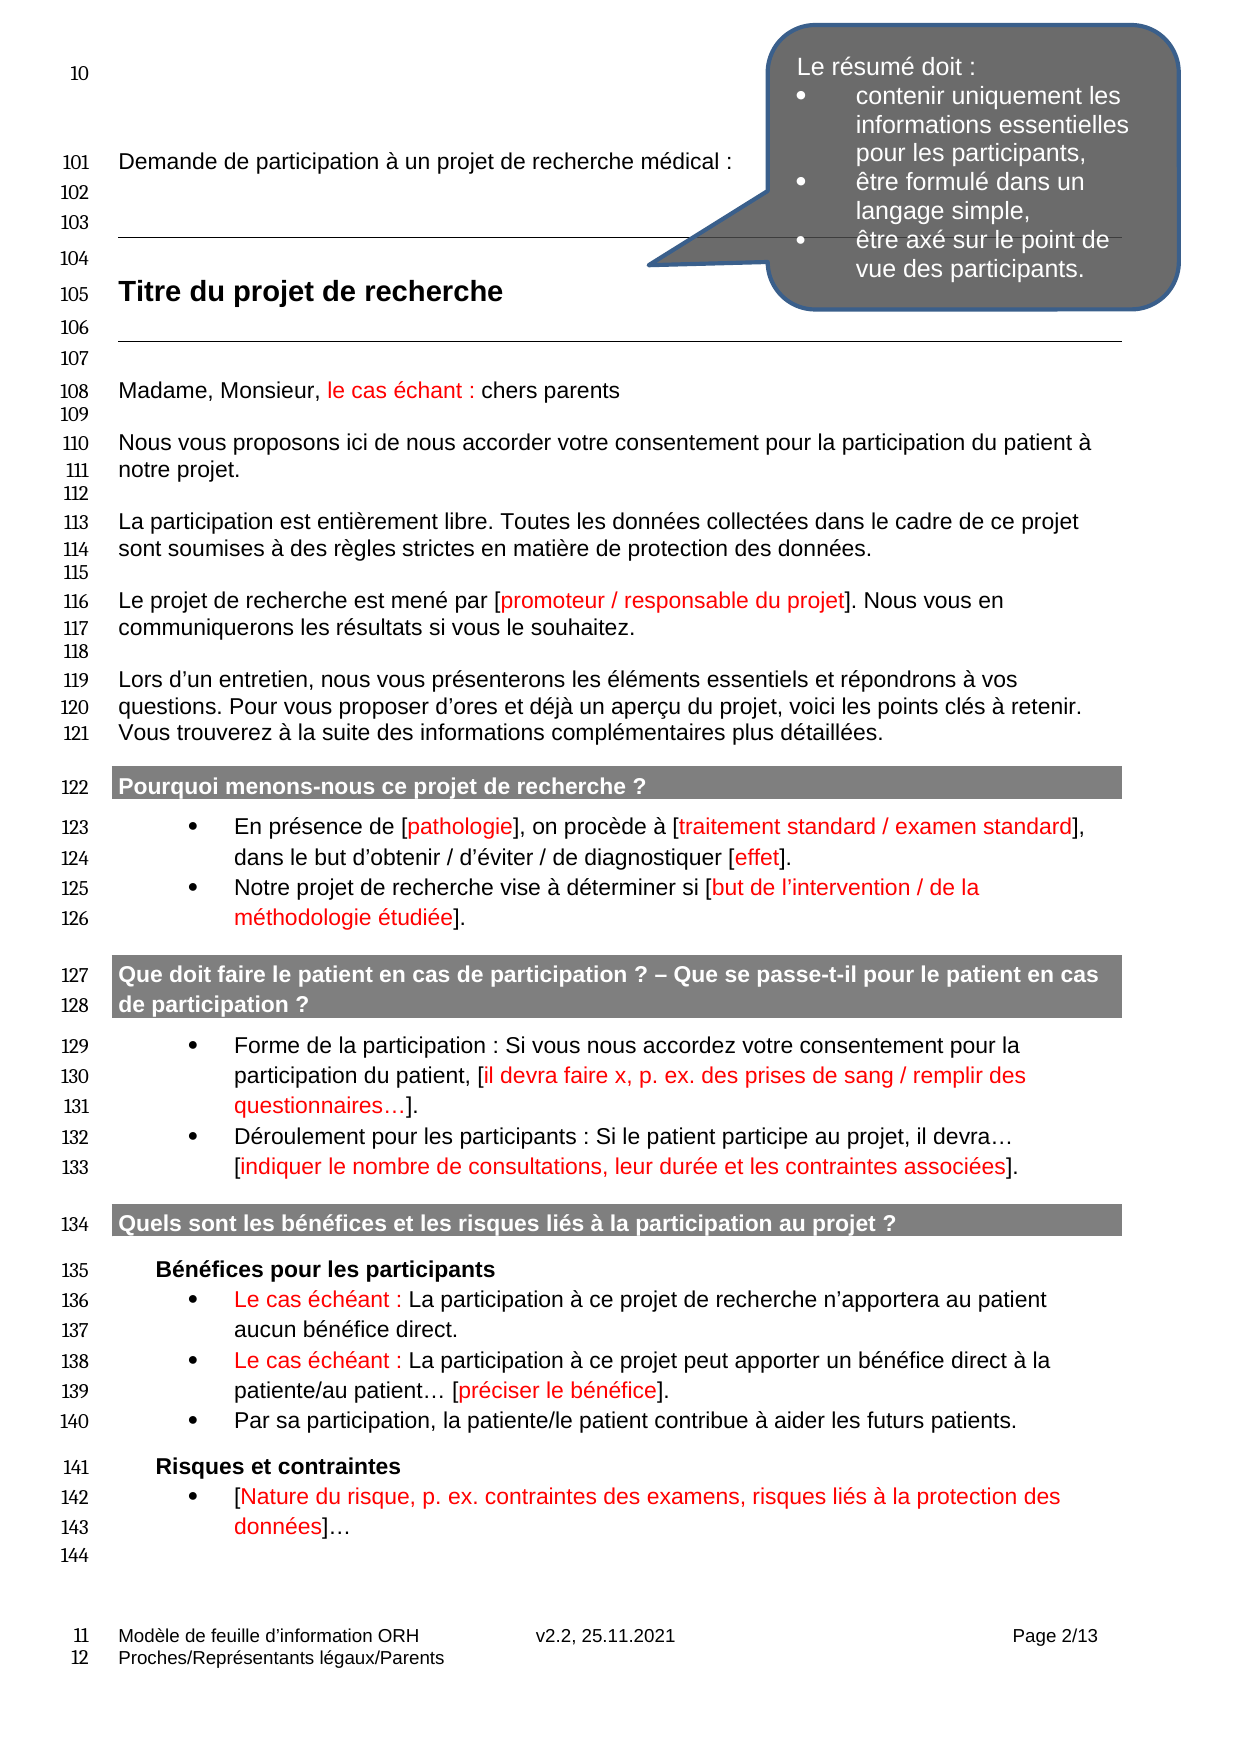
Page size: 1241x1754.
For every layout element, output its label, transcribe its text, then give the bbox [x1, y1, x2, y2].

list Bénéfices pour les participants [155, 1256, 1085, 1282]
text Le projet de recherche est mené par [promoteur / responsable du projet]. Nous vous en communiquerons les résultats si vous le souhaitez. [118, 587, 1122, 640]
text La participation est entièrement libre. Toutes les données collectées dans le cadre de ce projet sont soumises à des règles strictes en matière de protection des données. [118, 508, 1122, 561]
text Déroulement pour les participants : Si le patient participe au projet, il devra… [indiquer le nombre de consultations, leur durée et les contraintes associées]. [189, 1123, 1087, 1179]
text Que doit faire le patient en cas de participation ? – Que se passe-t-il pour le patient en cas de participation ? [118, 961, 1122, 1018]
text Notre projet de recherche vise à déterminer si [but de l’intervention / de la méthodologie étudiée]. [189, 874, 1087, 930]
text Lors d’un entretien, nous vous présenterons les éléments essentiels et répondrons à vos questions. Pour vous proposer d’ores et déjà un aperçu du projet, voici les points clés à retenir. Vous trouverez à la suite des informations complémentaires plus détaillées. [118, 666, 1122, 746]
text Pourquoi menons-nous ce projet de recherche ? [118, 773, 1122, 799]
text En présence de [pathologie], on procède à [traitement standard / examen standard], dans le but d’obtenir / d’éviter / de diagnostiquer [effet]. [189, 813, 1087, 870]
text Le cas échéant : La participation à ce projet peut apporter un bénéfice direct à la patiente/au patient… [préciser le bénéfice]. [189, 1347, 1087, 1403]
list Demande de participation à un projet de recherche médical : [118, 148, 765, 174]
text Titre du projet de recherche [118, 274, 794, 308]
text Forme de la participation : Si vous nous accordez votre consentement pour la participation du patient, [il devra faire x, p. ex. des prises de sang / remplir des questionnaires…]. [189, 1032, 1087, 1119]
text Par sa participation, la patiente/le patient contribue à aider les futurs patients. [189, 1407, 1087, 1433]
text Madame, Monsieur, le cas échant : chers parents [118, 377, 1122, 403]
list Risques et contraintes [155, 1453, 1085, 1479]
text Le cas échéant : La participation à ce projet de recherche n’apportera au patient aucun bénéfice direct. [189, 1286, 1087, 1343]
text [Nature du risque, p. ex. contraintes des examens, risques liés à la protection des données]… [189, 1483, 1087, 1539]
text Nous vous proposons ici de nous accorder votre consentement pour la participation du patient à notre projet. [118, 429, 1122, 482]
text Quels sont les bénéfices et les risques liés à la participation au projet ? [118, 1210, 1122, 1236]
